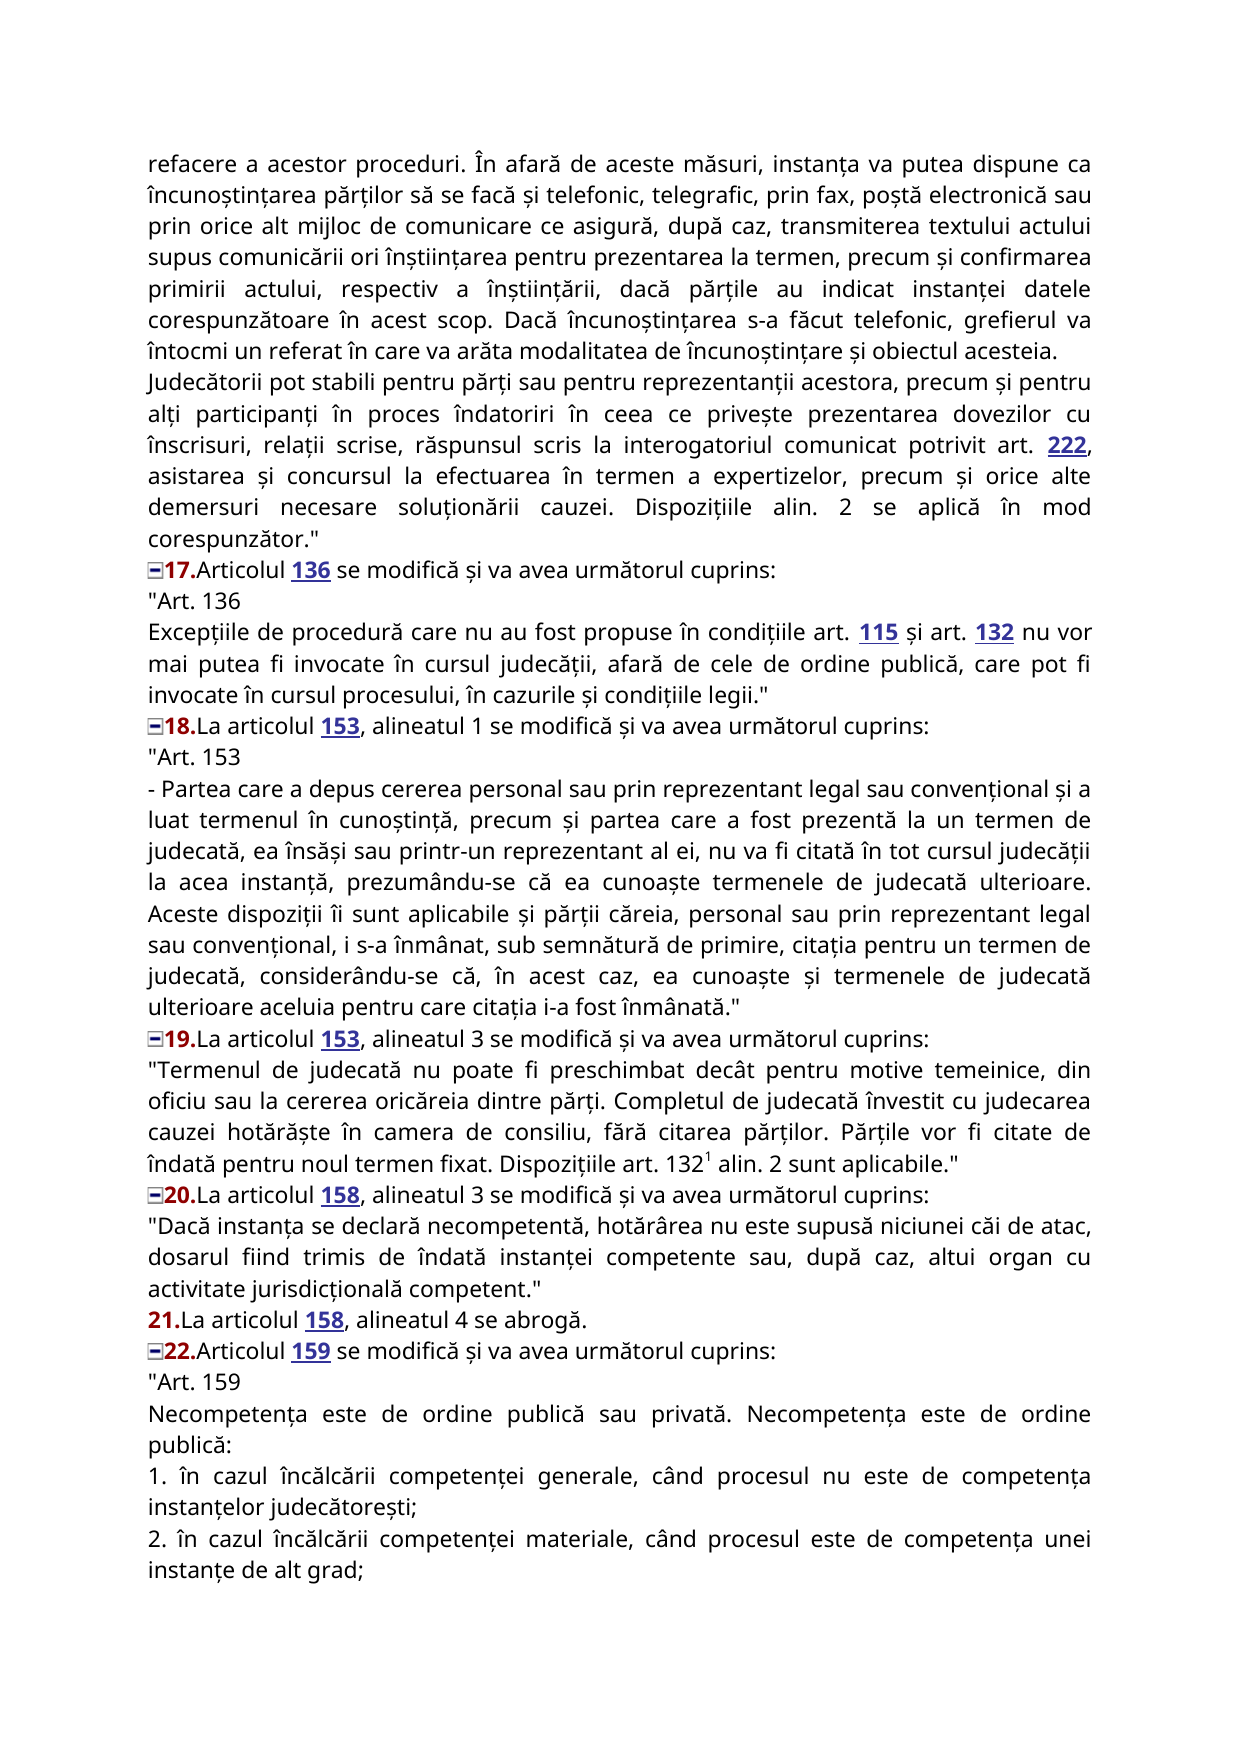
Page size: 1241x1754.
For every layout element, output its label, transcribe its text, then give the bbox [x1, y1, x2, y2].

picture [147, 1031, 164, 1047]
picture [147, 1343, 164, 1360]
text "Termenul de judecată nu poate fi preschimbat decât pentru motive temeinice, din oficiu sau la cererea oricăreia dintre părţi. Completul de judecată învestit cu judecarea cauzei hotărăşte în camera de consiliu, fără citarea părţilor. Părţile vor fi citate de îndată pentru noul termen fixat. Dispoziţiile art. 1321 alin. 2 sunt aplicabile." [148, 1054, 1093, 1179]
text Necompetenţa este de ordine publică sau privată. Necompetenţa este de ordine publică: [148, 1398, 1093, 1460]
text 21.La articolul 158, alineatul 4 se abrogă. [148, 1304, 1093, 1335]
text 2. în cazul încălcării competenţei materiale, când procesul este de competenţa unei instanţe de alt grad; [148, 1523, 1093, 1585]
text "Art. 153 [148, 741, 1093, 773]
text Judecătorii pot stabili pentru părţi sau pentru reprezentanţii acestora, precum şi pentru alţi participanţi în proces îndatoriri în ceea ce priveşte prezentarea dovezilor cu înscrisuri, relaţii scrise, răspunsul scris la interogatoriul comunicat potrivit art. 222, asistarea şi concursul la efectuarea în termen a expertizelor, precum şi orice alte demersuri necesare soluţionării cauzei. Dispoziţiile alin. 2 se aplică în mod corespunzător." [148, 366, 1093, 554]
text Excepţiile de procedură care nu au fost propuse în condiţiile art. 115 şi art. 132 nu vor mai putea fi invocate în cursul judecăţii, afară de cele de ordine publică, care pot fi invocate în cursul procesului, în cazurile şi condiţiile legii." [148, 616, 1093, 710]
text "Art. 159 [148, 1366, 1093, 1398]
text 18.La articolul 153, alineatul 1 se modifică şi va avea următorul cuprins: [148, 710, 1093, 741]
text 20.La articolul 158, alineatul 3 se modifică şi va avea următorul cuprins: [148, 1179, 1093, 1210]
text - Partea care a depus cererea personal sau prin reprezentant legal sau convenţional şi a luat termenul în cunoştinţă, precum şi partea care a fost prezentă la un termen de judecată, ea însăşi sau printr-un reprezentant al ei, nu va fi citată în tot cursul judecăţii la acea instanţă, prezumându-se că ea cunoaşte termenele de judecată ulterioare. Aceste dispoziţii îi sunt aplicabile şi părţii căreia, personal sau prin reprezentant legal sau convenţional, i s-a înmânat, sub semnătură de primire, citaţia pentru un termen de judecată, considerându-se că, în acest caz, ea cunoaşte şi termenele de judecată ulterioare aceluia pentru care citaţia i-a fost înmânată." [148, 773, 1093, 1023]
text "Art. 136 [148, 585, 1093, 616]
text 17.Articolul 136 se modifică şi va avea următorul cuprins: [148, 554, 1093, 585]
text "Dacă instanţa se declară necompetentă, hotărârea nu este supusă niciunei căi de atac, dosarul fiind trimis de îndată instanţei competente sau, după caz, altui organ cu activitate jurisdicţională competent." [148, 1210, 1093, 1304]
text 22.Articolul 159 se modifică şi va avea următorul cuprins: [148, 1335, 1093, 1366]
text 19.La articolul 153, alineatul 3 se modifică şi va avea următorul cuprins: [148, 1023, 1093, 1054]
picture [147, 562, 164, 579]
picture [147, 1187, 164, 1204]
text 1. în cazul încălcării competenţei generale, când procesul nu este de competenţa instanţelor judecătoreşti; [148, 1460, 1093, 1523]
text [148, 148, 1093, 366]
picture [147, 718, 164, 735]
